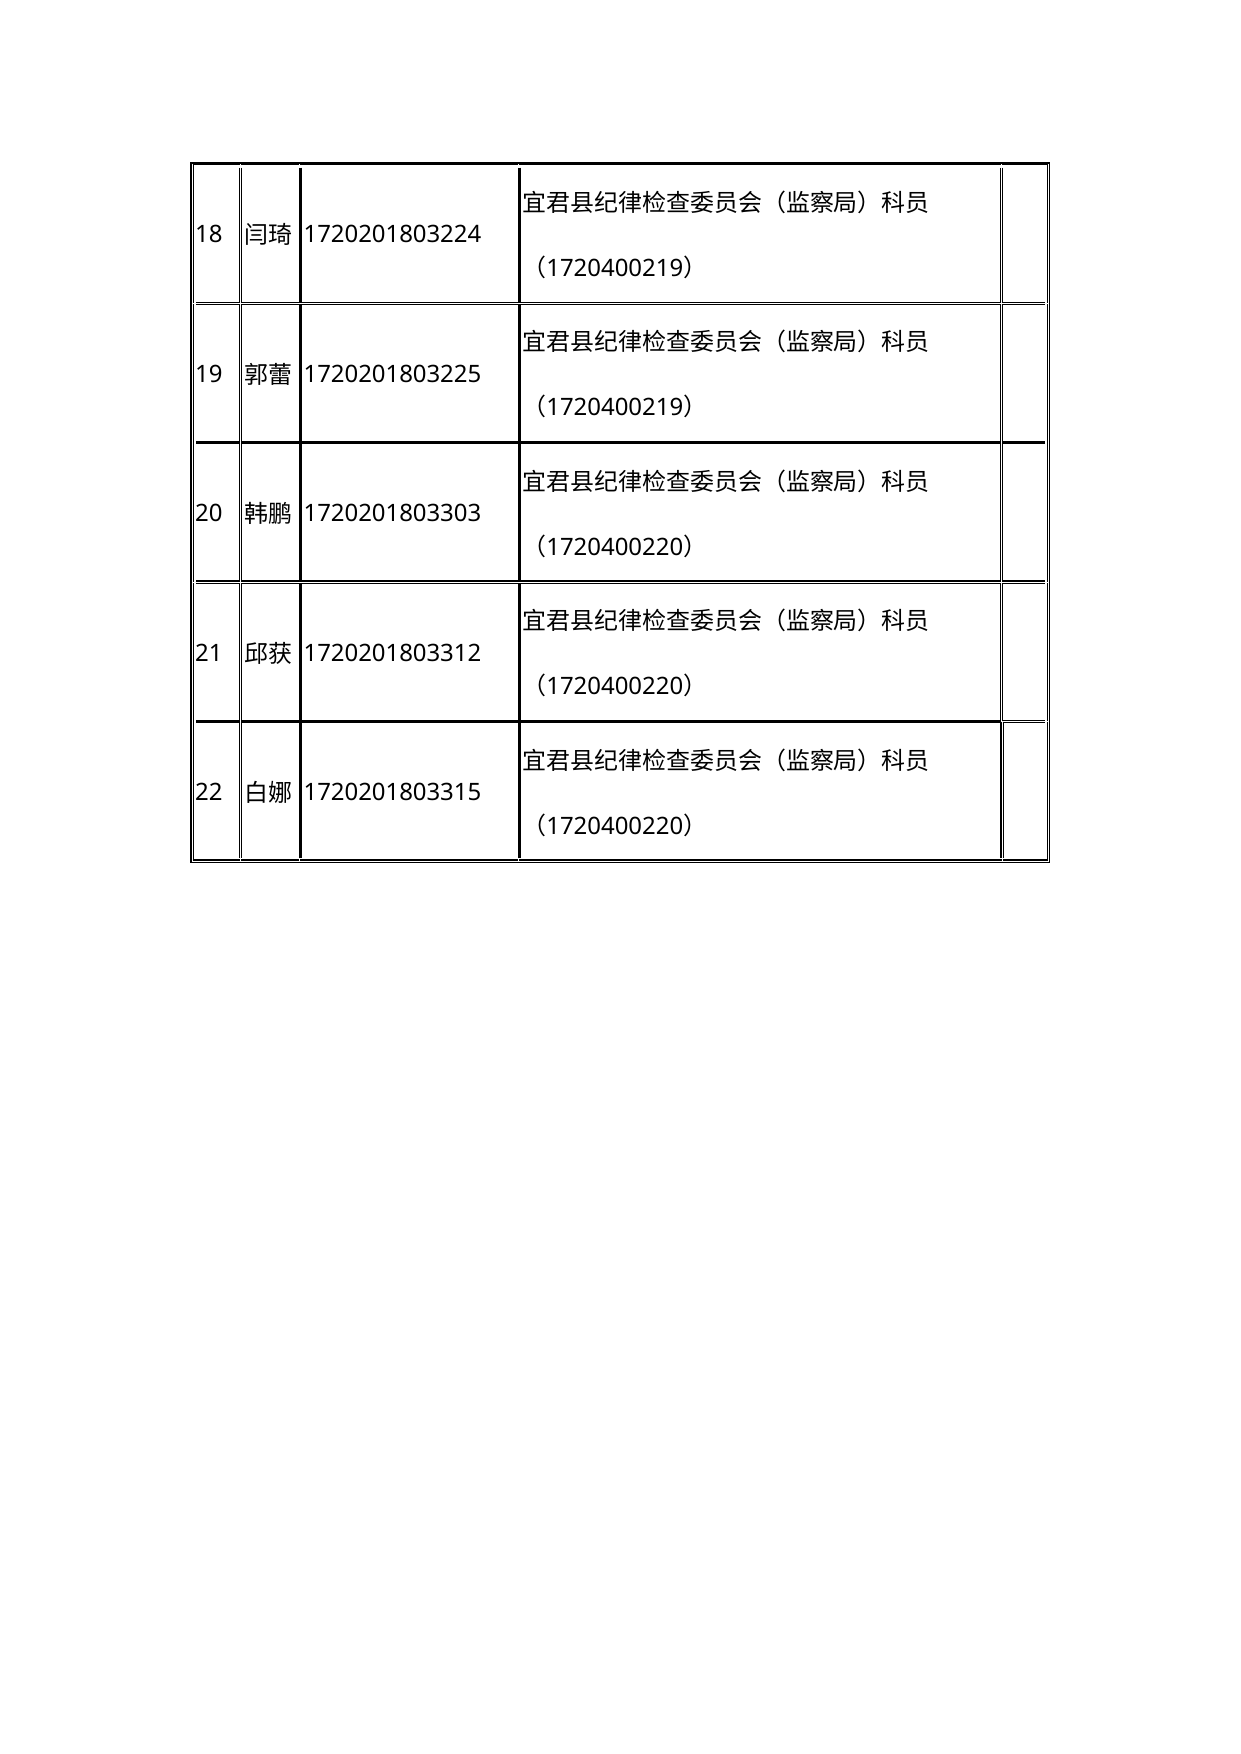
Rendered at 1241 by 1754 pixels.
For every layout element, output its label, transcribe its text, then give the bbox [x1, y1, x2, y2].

table_cell [1002, 720, 1047, 859]
table_cell 20 [194, 441, 239, 580]
table_cell 郭蕾 [242, 305, 299, 441]
table_cell 闫琦 [241, 164, 300, 301]
table_cell 宜君县纪律检查委员会（监察局）科员（1720400220） [521, 584, 1000, 720]
table_cell 韩鹏 [242, 444, 299, 580]
table_cell 宜君县纪律检查委员会（监察局）科员（1720400219） [521, 305, 1000, 441]
table_cell 白娜 [241, 723, 300, 859]
table_cell 1720201803315 [300, 723, 519, 859]
table_cell 宜君县纪律检查委员会（监察局）科员（1720400220） [521, 444, 1000, 580]
table_cell 宜君县纪律检查委员会（监察局）科员（1720400220） [519, 723, 1002, 859]
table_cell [519, 165, 1002, 301]
table_cell 21 [194, 580, 239, 720]
table_cell [1003, 301, 1047, 441]
table_cell 18 [194, 165, 241, 301]
table_cell 22 [194, 720, 241, 859]
table_cell [1002, 165, 1047, 301]
table_cell 1720201803312 [302, 584, 518, 720]
table_cell 1720201803225 [302, 305, 518, 441]
table_cell [1003, 441, 1047, 580]
table_cell [1003, 580, 1047, 720]
table_cell 1720201803224 [300, 164, 519, 301]
table_cell 1720201803303 [302, 444, 518, 580]
table_cell 19 [194, 301, 239, 441]
table_cell 邱获 [242, 584, 299, 720]
